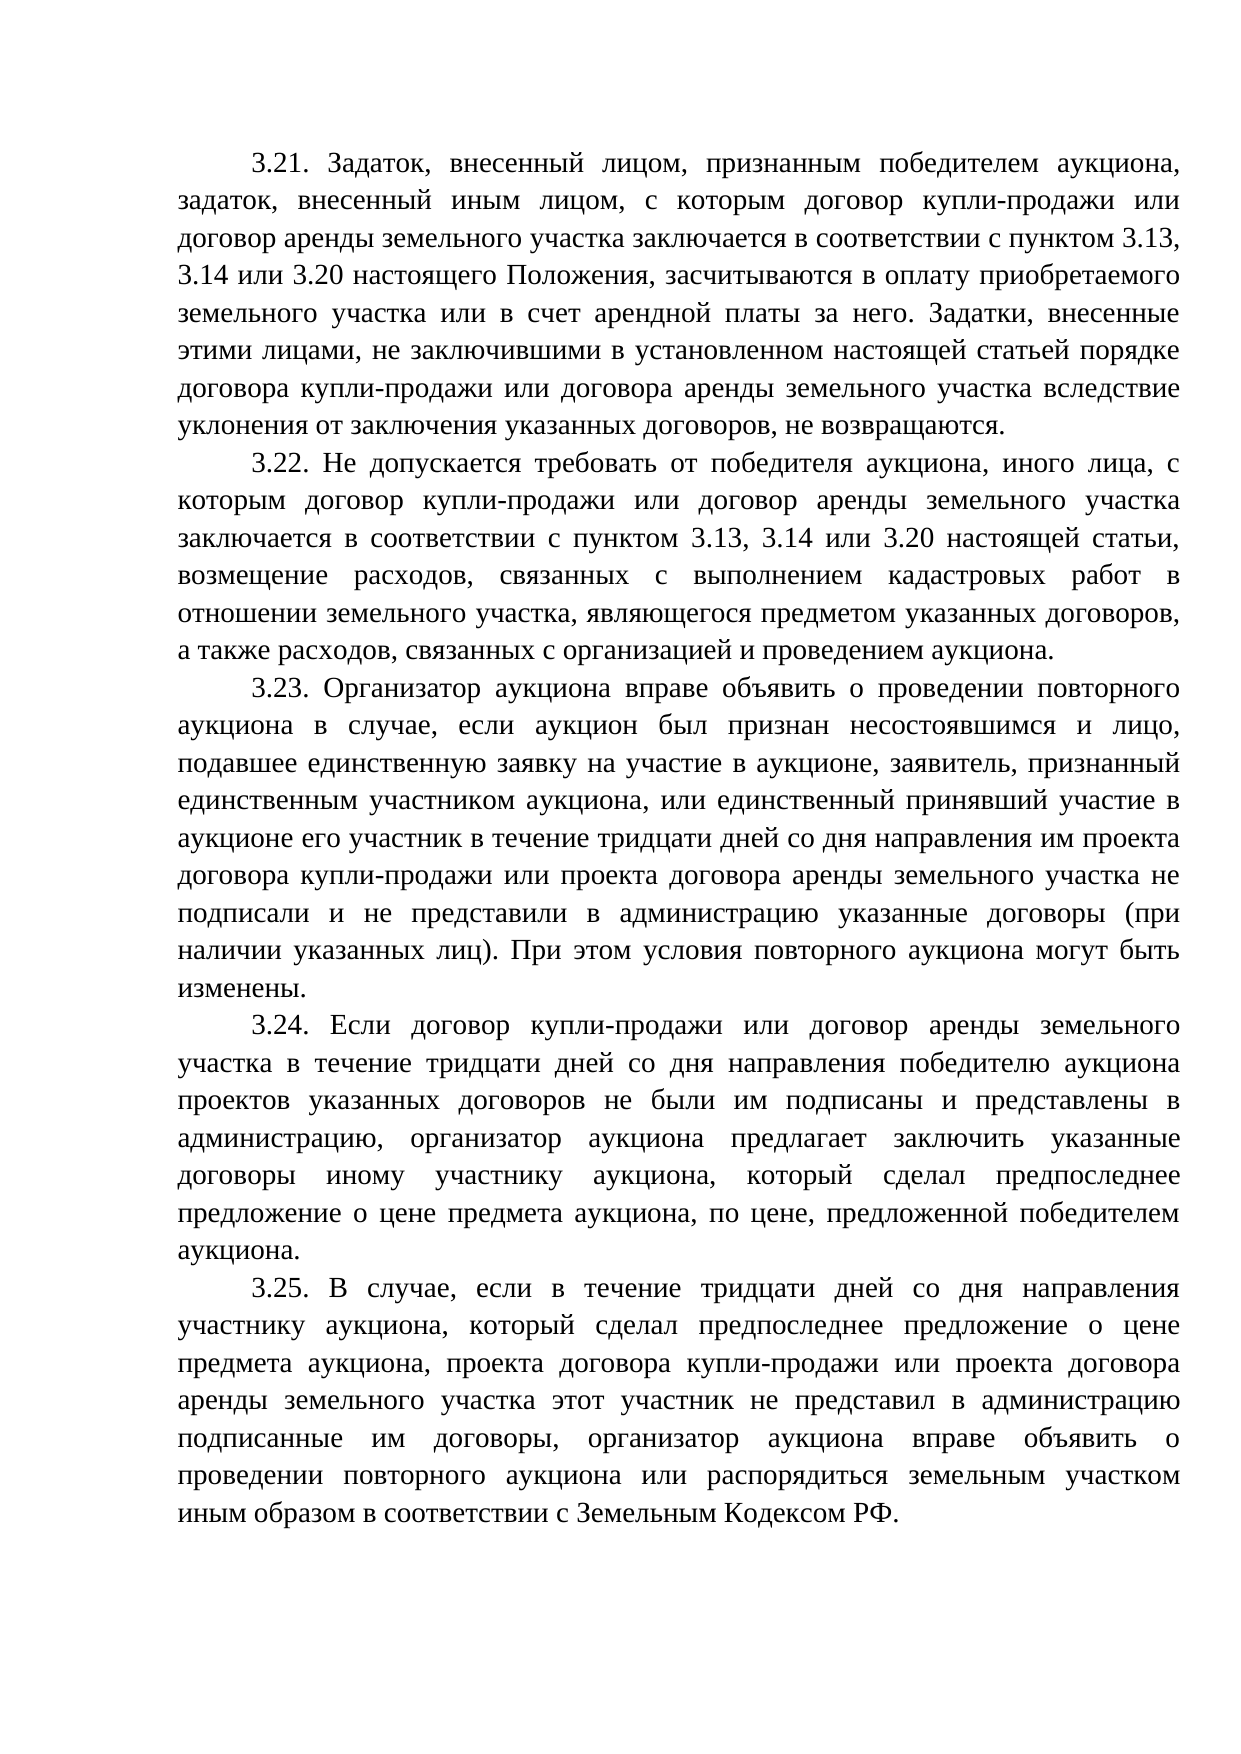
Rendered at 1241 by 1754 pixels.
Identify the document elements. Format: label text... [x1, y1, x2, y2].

text 3.21. Задаток, внесенный лицом, признанным победителем аукциона, задаток, внесенный иным лицом, с которым договор купли-продажи или договор аренды земельного участка заключается в соответствии с пунктом 3.13, 3.14 или 3.20 настоящего Положения, засчитываются в оплату приобретаемого земельного участка или в счет арендной платы за него. Задатки, внесенные этими лицами, не заключившими в установленном настоящей статьей порядке договора купли-продажи или договора аренды земельного участка вследствие уклонения от заключения указанных договоров, не возвращаются. [177, 142, 1181, 442]
text 3.22. Не допускается требовать от победителя аукциона, иного лица, с которым договор купли-продажи или договор аренды земельного участка заключается в соответствии с пунктом 3.13, 3.14 или 3.20 настоящей статьи, возмещение расходов, связанных с выполнением кадастровых работ в отношении земельного участка, являющегося предметом указанных договоров, а также расходов, связанных с организацией и проведением аукциона. [177, 442, 1181, 667]
text 3.25. В случае, если в течение тридцати дней со дня направления участнику аукциона, который сделал предпоследнее предложение о цене предмета аукциона, проекта договора купли-продажи или проекта договора аренды земельного участка этот участник не представил в администрацию подписанные им договоры, организатор аукциона вправе объявить о проведении повторного аукциона или распорядиться земельным участком иным образом в соответствии с Земельным Кодексом РФ. [177, 1267, 1181, 1529]
text 3.24. Если договор купли-продажи или договор аренды земельного участка в течение тридцати дней со дня направления победителю аукциона проектов указанных договоров не были им подписаны и представлены в администрацию, организатор аукциона предлагает заключить указанные договоры иному участнику аукциона, который сделал предпоследнее предложение о цене предмета аукциона, по цене, предложенной победителем аукциона. [177, 1004, 1181, 1267]
text 3.23. Организатор аукциона вправе объявить о проведении повторного аукциона в случае, если аукцион был признан несостоявшимся и лицо, подавшее единственную заявку на участие в аукционе, заявитель, признанный единственным участником аукциона, или единственный принявший участие в аукционе его участник в течение тридцати дней со дня направления им проекта договора купли-продажи или проекта договора аренды земельного участка не подписали и не представили в администрацию указанные договоры (при наличии указанных лиц). При этом условия повторного аукциона могут быть изменены. [177, 667, 1181, 1004]
